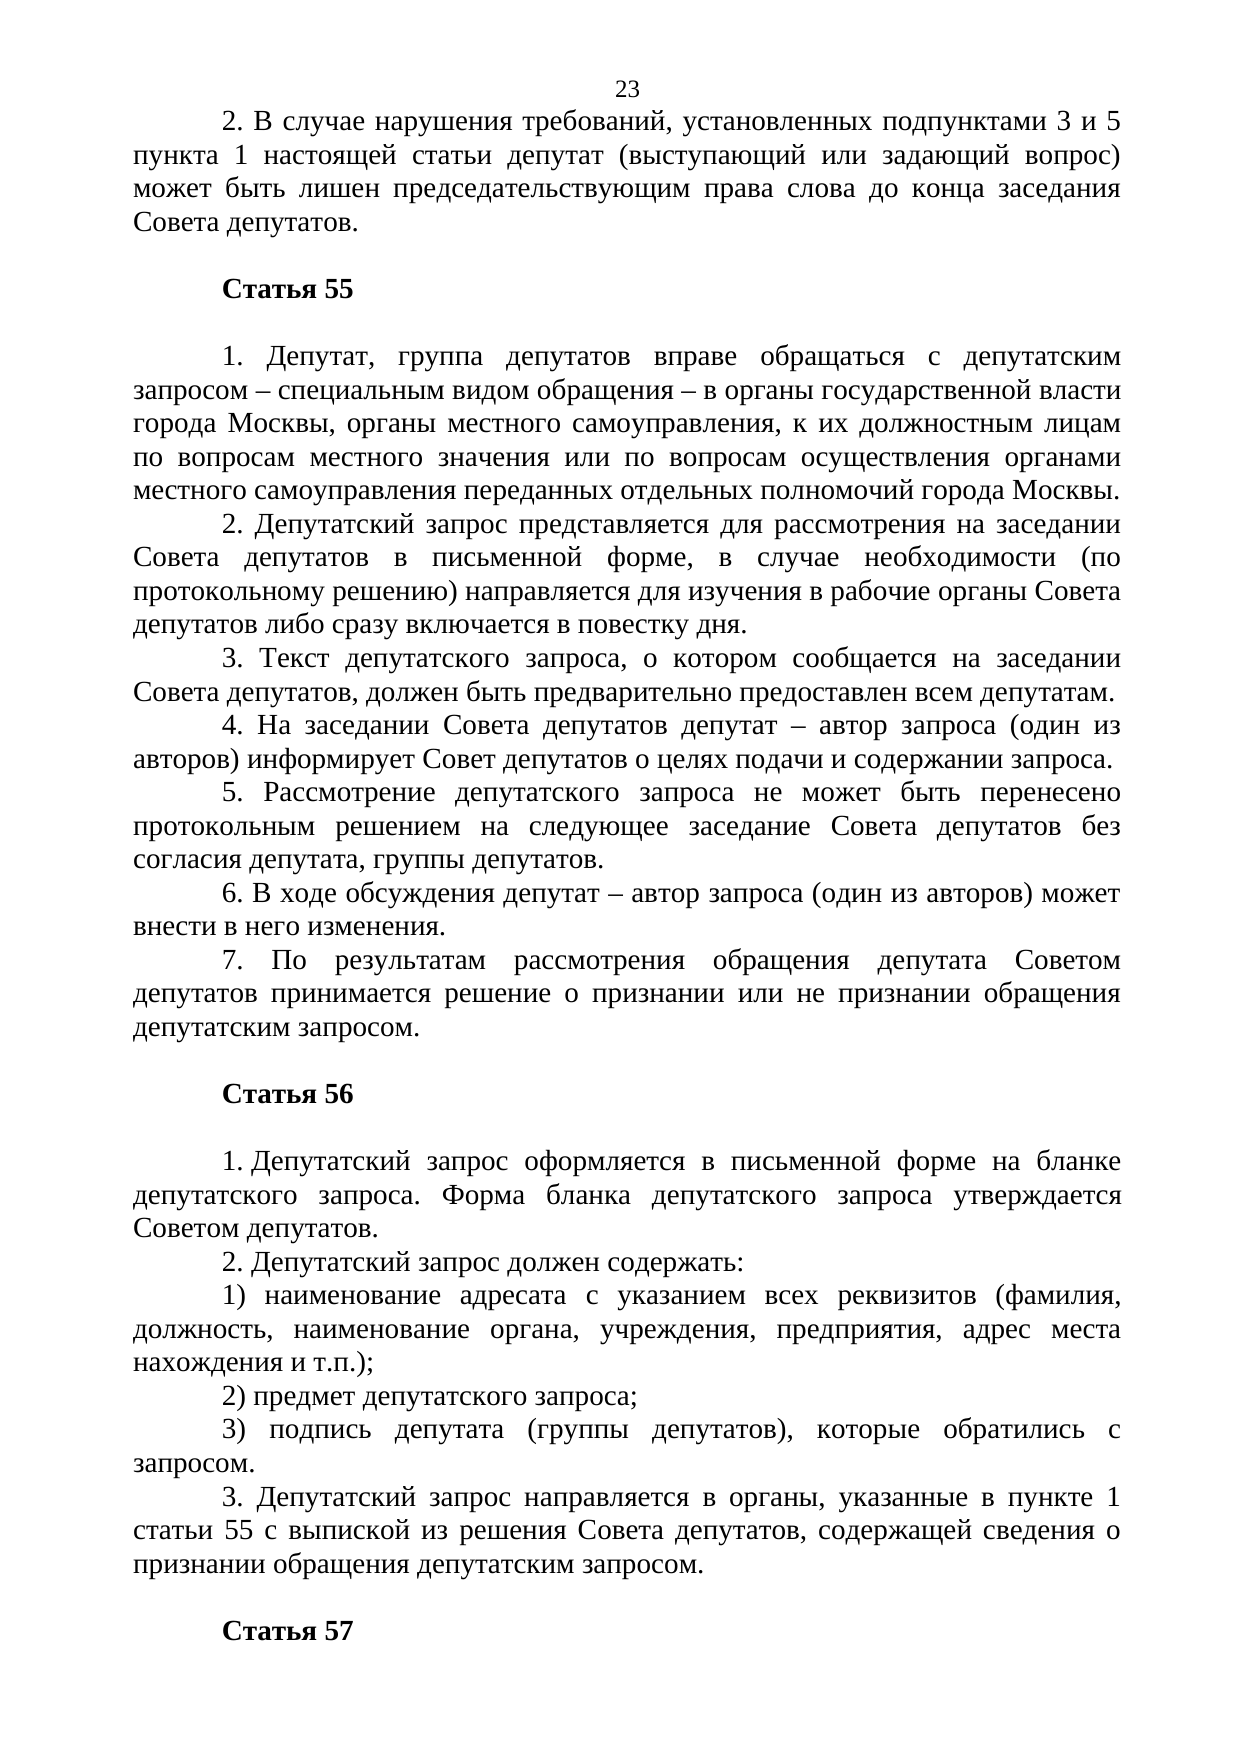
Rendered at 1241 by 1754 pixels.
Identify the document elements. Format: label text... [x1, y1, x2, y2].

text 7. По результатам рассмотрения обращения депутата Советом депутатов принимается решение о признании или не признании обращения депутатским запросом. [133, 942, 1122, 1043]
text 4. На заседании Совета депутатов депутат – автор запроса (один из авторов) информирует Совет депутатов о целях подачи и содержании запроса. [133, 707, 1122, 774]
text 6. В ходе обсуждения депутат – автор запроса (один из авторов) может внести в него изменения. [133, 875, 1122, 942]
text 3) подпись депутата (группы депутатов), которые обратились с запросом. [133, 1412, 1122, 1479]
text 2. В случае нарушения требований, установленных подпунктами 3 и 5 пункта 1 настоящей статьи депутат (выступающий или задающий вопрос) может быть лишен председательствующим права слова до конца заседания Совета депутатов. [133, 103, 1122, 238]
text Статья 57 [133, 1613, 1122, 1646]
text 2. Депутатский запрос должен содержать: [133, 1244, 1122, 1277]
text 2) предмет депутатского запроса; [133, 1378, 1122, 1412]
text Статья 56 [133, 1076, 1122, 1110]
text Статья 55 [133, 271, 1122, 305]
text 2. Депутатский запрос представляется для рассмотрения на заседании Совета депутатов в письменной форме, в случае необходимости (по протокольному решению) направляется для изучения в рабочие органы Совета депутатов либо сразу включается в повестку дня. [133, 506, 1122, 640]
text 3. Текст депутатского запроса, о котором сообщается на заседании Совета депутатов, должен быть предварительно предоставлен всем депутатам. [133, 640, 1122, 707]
text 1. Депутат, группа депутатов вправе обращаться с депутатским запросом – специальным видом обращения – в органы государственной власти города Москвы, органы местного самоуправления, к их должностным лицам по вопросам местного значения или по вопросам осуществления органами местного самоуправления переданных отдельных полномочий города Москвы. [133, 338, 1122, 506]
text 3. Депутатский запрос направляется в органы, указанные в пункте 1 статьи 55 с выпиской из решения Совета депутатов, содержащей сведения о признании обращения депутатским запросом. [133, 1479, 1122, 1579]
text 1. Депутатский запрос оформляется в письменной форме на бланке депутатского запроса. Форма бланка депутатского запроса утверждается Советом депутатов. [133, 1143, 1122, 1244]
text 5. Рассмотрение депутатского запроса не может быть перенесено протокольным решением на следующее заседание Совета депутатов без согласия депутата, группы депутатов. [133, 774, 1122, 875]
text 1) наименование адресата c указанием всех реквизитов (фамилия, должность, наименование органа, учреждения, предприятия, адрес места нахождения и т.п.); [133, 1277, 1122, 1378]
